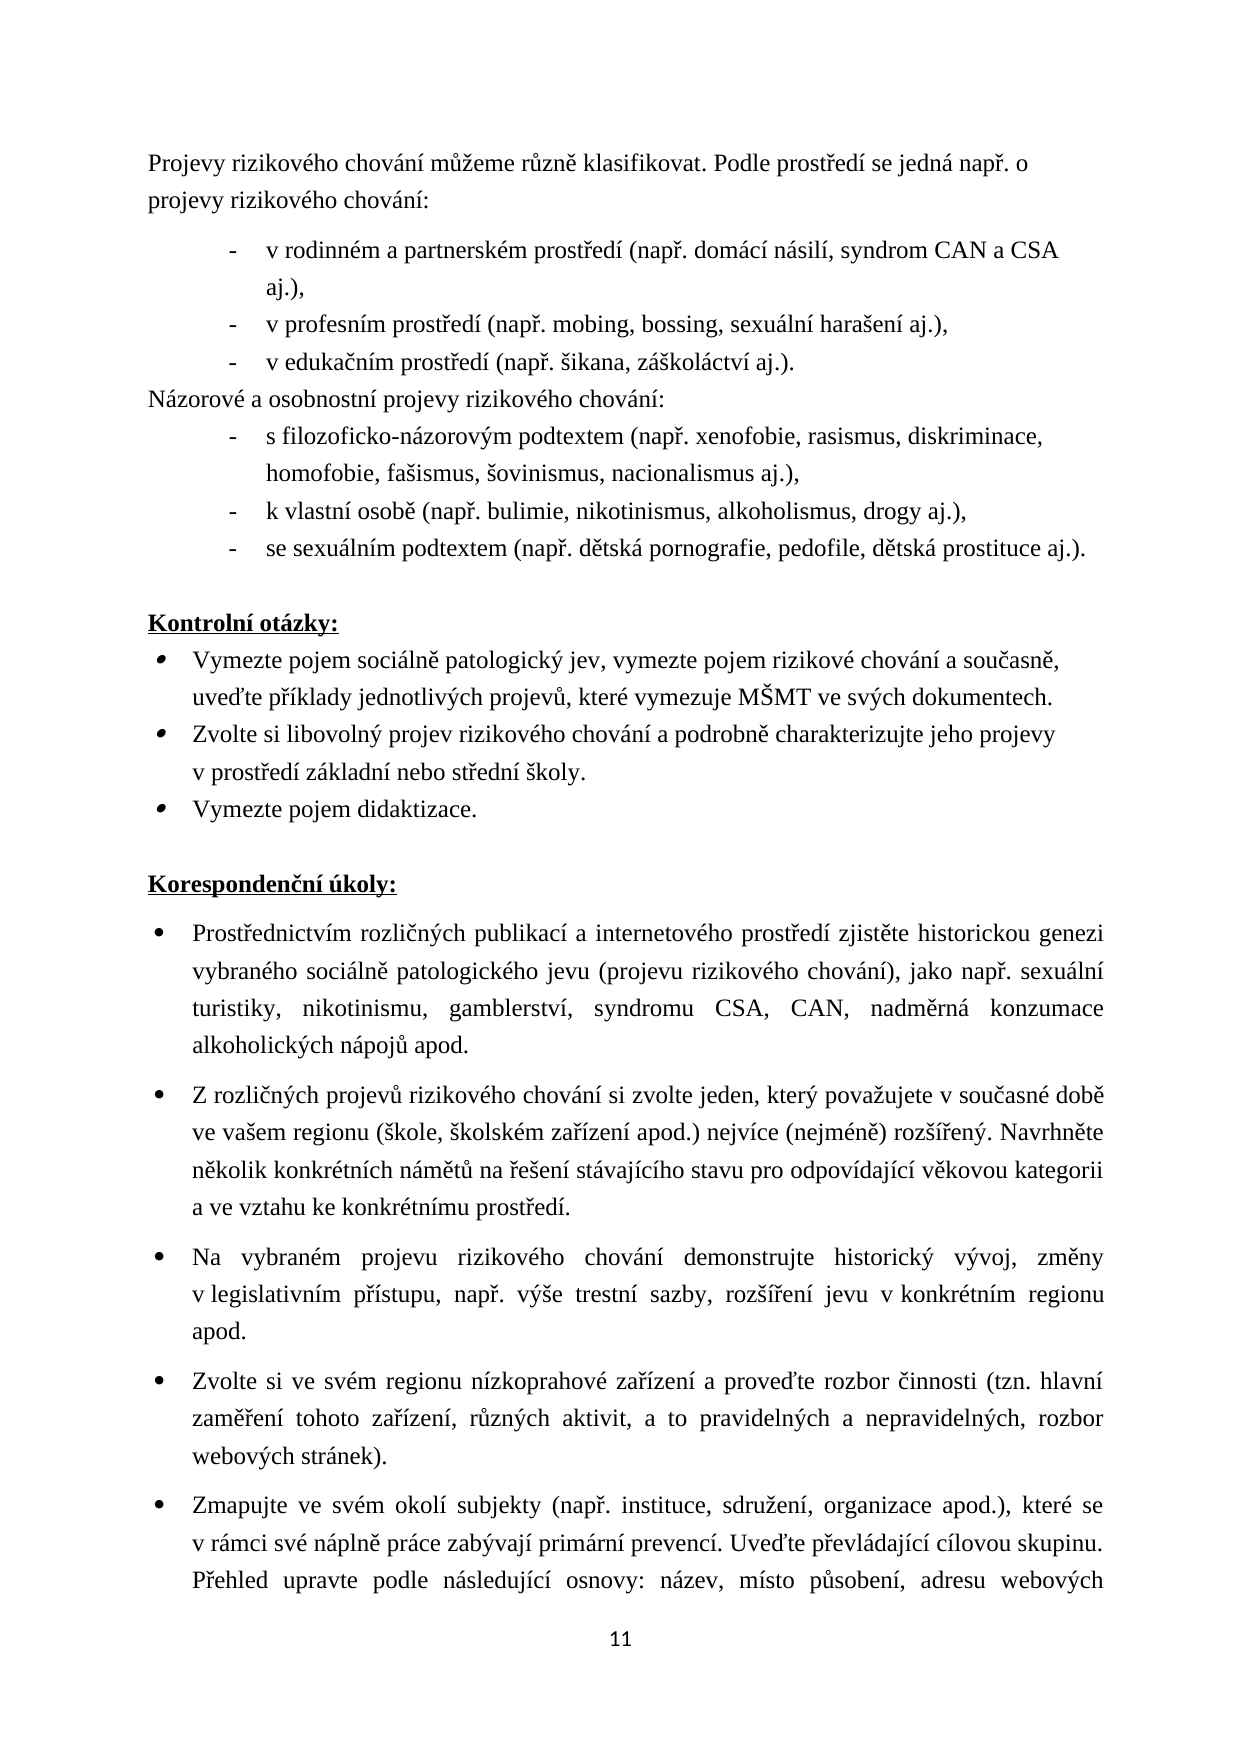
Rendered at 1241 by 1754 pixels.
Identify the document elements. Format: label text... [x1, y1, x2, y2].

list Na vybraném projevu rizikového chování demonstrujte historický vývoj, změny v legislativním přístupu, např. výše trestní sazby, rozšíření jevu v konkrétním regionu apod. [155, 1242, 1104, 1345]
list Z rozličných projevů rizikového chování si zvolte jeden, který považujete v současné době ve vašem regionu (škole, školském zařízení apod.) nejvíce (nejméně) rozšířený. Navrhněte několik konkrétních námětů na řešení stávajícího stavu pro odpovídající věkovou kategorii a ve vztahu ke konkrétnímu prostředí. [155, 1080, 1104, 1221]
list Zvolte si libovolný projev rizikového chování a podrobně charakterizujte jeho projevy v prostředí základní nebo střední školy. [154, 719, 1104, 786]
text Korespondenční úkoly: [148, 869, 1104, 897]
list s filozoficko-názorovým podtextem (např. xenofobie, rasismus, diskriminace, homofobie, fašismus, šovinismus, nacionalismus aj.), [228, 421, 1104, 487]
list v edukačním prostředí (např. šikana, záškoláctví aj.). [228, 347, 1104, 375]
text Názorové a osobnostní projevy rizikového chování: [148, 384, 1104, 413]
text Kontrolní otázky: [148, 608, 1104, 636]
list k vlastní osobě (např. bulimie, nikotinismus, alkoholismus, drogy aj.), [228, 496, 1104, 524]
list Vymezte pojem didaktizace. [154, 794, 1104, 823]
text Projevy rizikového chování můžeme různě klasifikovat. Podle prostředí se jedná např. o projevy rizikového chování: [148, 148, 1104, 214]
list Vymezte pojem sociálně patologický jev, vymezte pojem rizikové chování a současně, uveďte příklady jednotlivých projevů, které vymezuje MŠMT ve svých dokumentech. [154, 645, 1104, 711]
list v rodinném a partnerském prostředí (např. domácí násilí, syndrom CAN a CSA aj.), [228, 235, 1104, 301]
list se sexuálním podtextem (např. dětská pornografie, pedofile, dětská prostituce aj.). [228, 533, 1104, 562]
list v profesním prostředí (např. mobing, bossing, sexuální harašení aj.), [228, 309, 1104, 338]
list Prostřednictvím rozličných publikací a internetového prostředí zjistěte historickou genezi vybraného sociálně patologického jevu (projevu rizikového chování), jako např. sexuální turistiky, nikotinismu, gamblerství, syndromu CSA, CAN, nadměrná konzumace alkoholických nápojů apod. [154, 918, 1104, 1059]
list Zvolte si ve svém regionu nízkoprahové zařízení a proveďte rozbor činnosti (tzn. hlavní zaměření tohoto zařízení, různých aktivit, a to pravidelných a nepravidelných, rozbor webových stránek). [155, 1366, 1104, 1469]
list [155, 1491, 1104, 1594]
